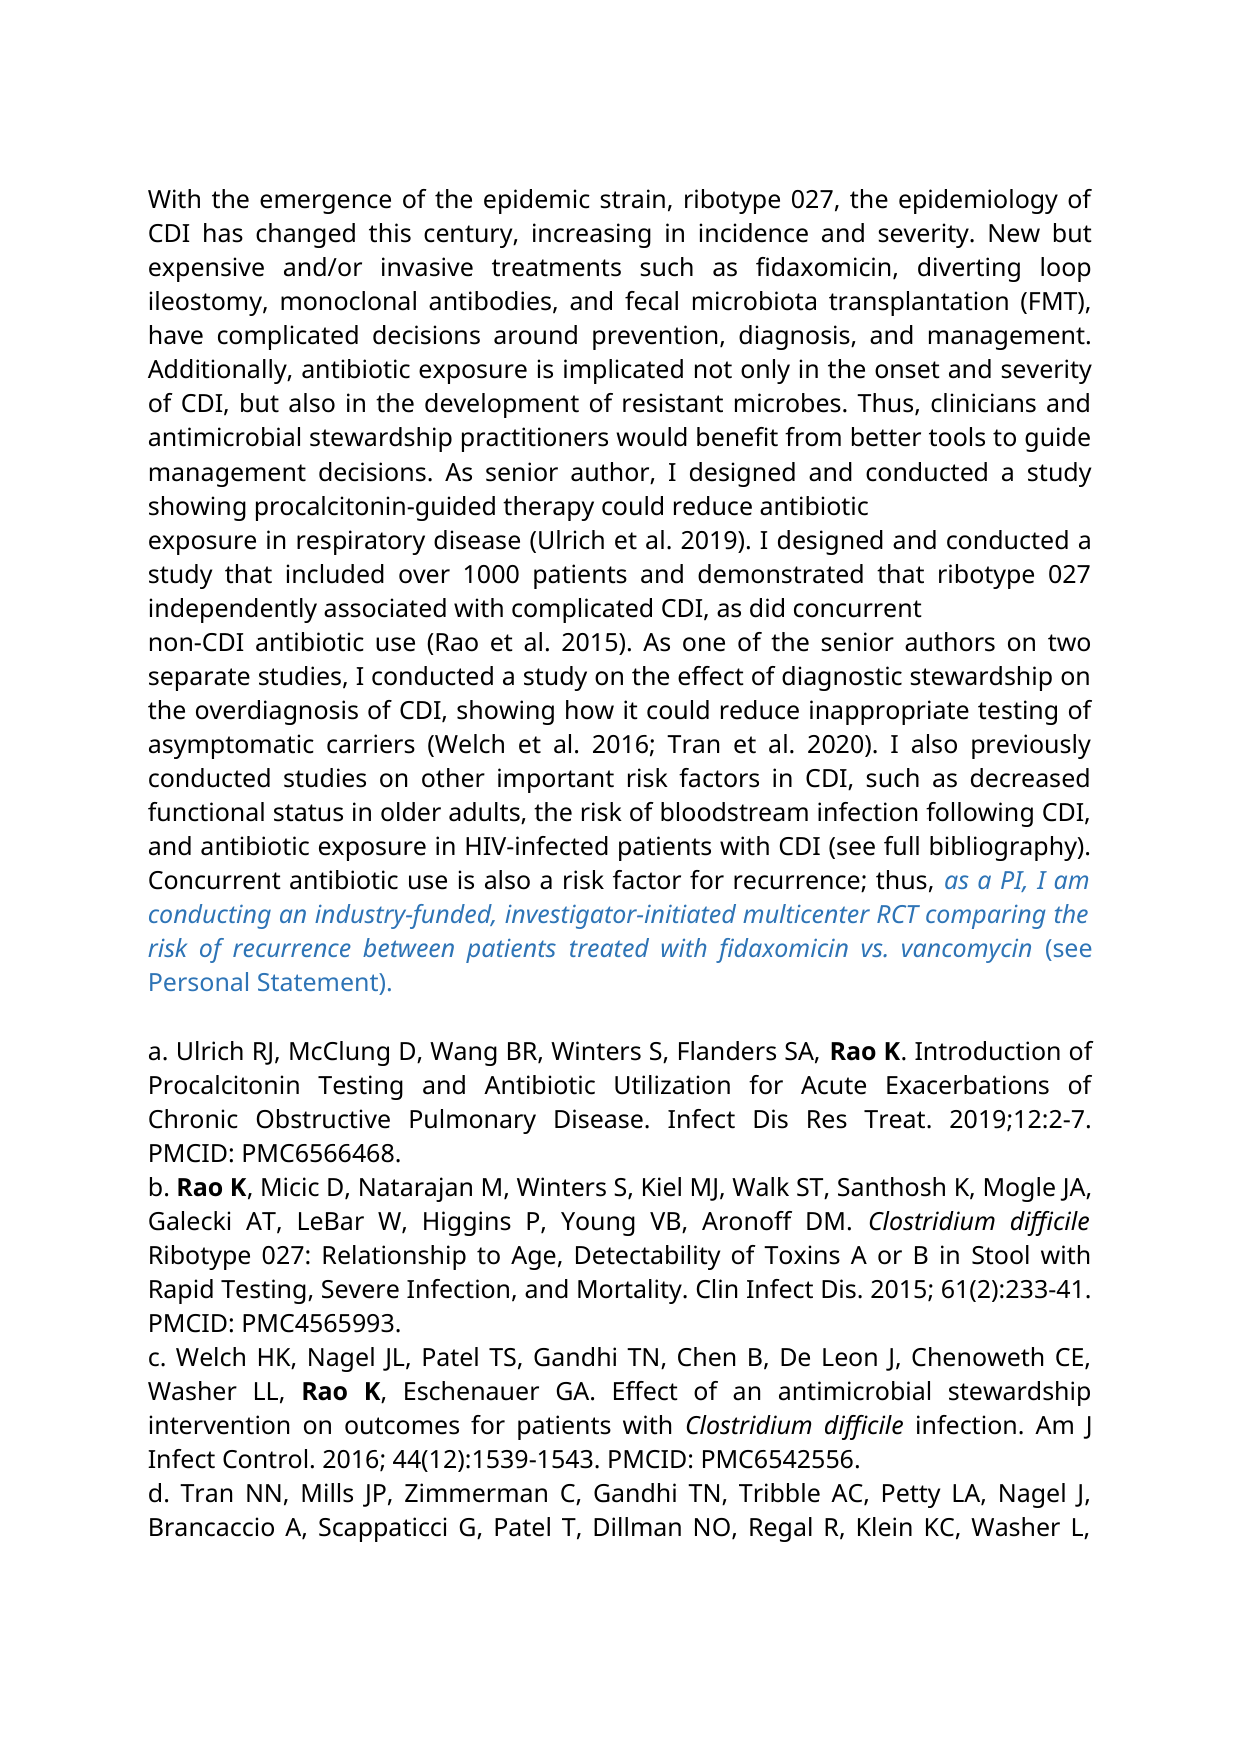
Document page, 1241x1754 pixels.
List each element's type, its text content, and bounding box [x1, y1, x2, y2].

text exposure in respiratory disease (Ulrich et al. 2019). I designed and conducted a study that included over 1000 patients and demonstrated that ribotype 027 independently associated with complicated CDI, as did concurrent [148, 522, 1093, 624]
text b. Rao K, Micic D, Natarajan M, Winters S, Kiel MJ, Walk ST, Santhosh K, Mogle JA, Galecki AT, LeBar W, Higgins P, Young VB, Aronoff DM. Clostridium difficile Ribotype 027: Relationship to Age, Detectability of Toxins A or B in Stool with Rapid Testing, Severe Infection, and Mortality. Clin Infect Dis. 2015; 61(2):233-41. PMCID: PMC4565993. [148, 1169, 1093, 1340]
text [148, 1476, 1093, 1544]
text With the emergence of the epidemic strain, ribotype 027, the epidemiology of CDI has changed this century, increasing in incidence and severity. New but expensive and/or invasive treatments such as fidaxomicin, diverting loop ileostomy, monoclonal antibodies, and fecal microbiota transplantation (FMT), have complicated decisions around prevention, diagnosis, and management. Additionally, antibiotic exposure is implicated not only in the onset and severity of CDI, but also in the development of resistant microbes. Thus, clinicians and antimicrobial stewardship practitioners would benefit from better tools to guide management decisions. As senior author, I designed and conducted a study showing procalcitonin-guided therapy could reduce antibiotic [148, 182, 1093, 522]
text c. Welch HK, Nagel JL, Patel TS, Gandhi TN, Chen B, De Leon J, Chenoweth CE, Washer LL, Rao K, Eschenauer GA. Effect of an antimicrobial stewardship intervention on outcomes for patients with Clostridium difficile infection. Am J Infect Control. 2016; 44(12):1539-1543. PMCID: PMC6542556. [148, 1340, 1093, 1476]
text non-CDI antibiotic use (Rao et al. 2015). As one of the senior authors on two separate studies, I conducted a study on the effect of diagnostic stewardship on the overdiagnosis of CDI, showing how it could reduce inappropriate testing of asymptomatic carriers (Welch et al. 2016; Tran et al. 2020). I also previously conducted studies on other important risk factors in CDI, such as decreased functional status in older adults, the risk of bloodstream infection following CDI, and antibiotic exposure in HIV-infected patients with CDI (see full bibliography). Concurrent antibiotic use is also a risk factor for recurrence; thus, as a PI, I am conducting an industry-funded, investigator-initiated multicenter RCT comparing the risk of recurrence between patients treated with fidaxomicin vs. vancomycin (see Personal Statement). [148, 624, 1093, 999]
text a. Ulrich RJ, McClung D, Wang BR, Winters S, Flanders SA, Rao K. Introduction of Procalcitonin Testing and Antibiotic Utilization for Acute Exacerbations of Chronic Obstructive Pulmonary Disease. Infect Dis Res Treat. 2019;12:2-7. PMCID: PMC6566468. [148, 1033, 1093, 1169]
